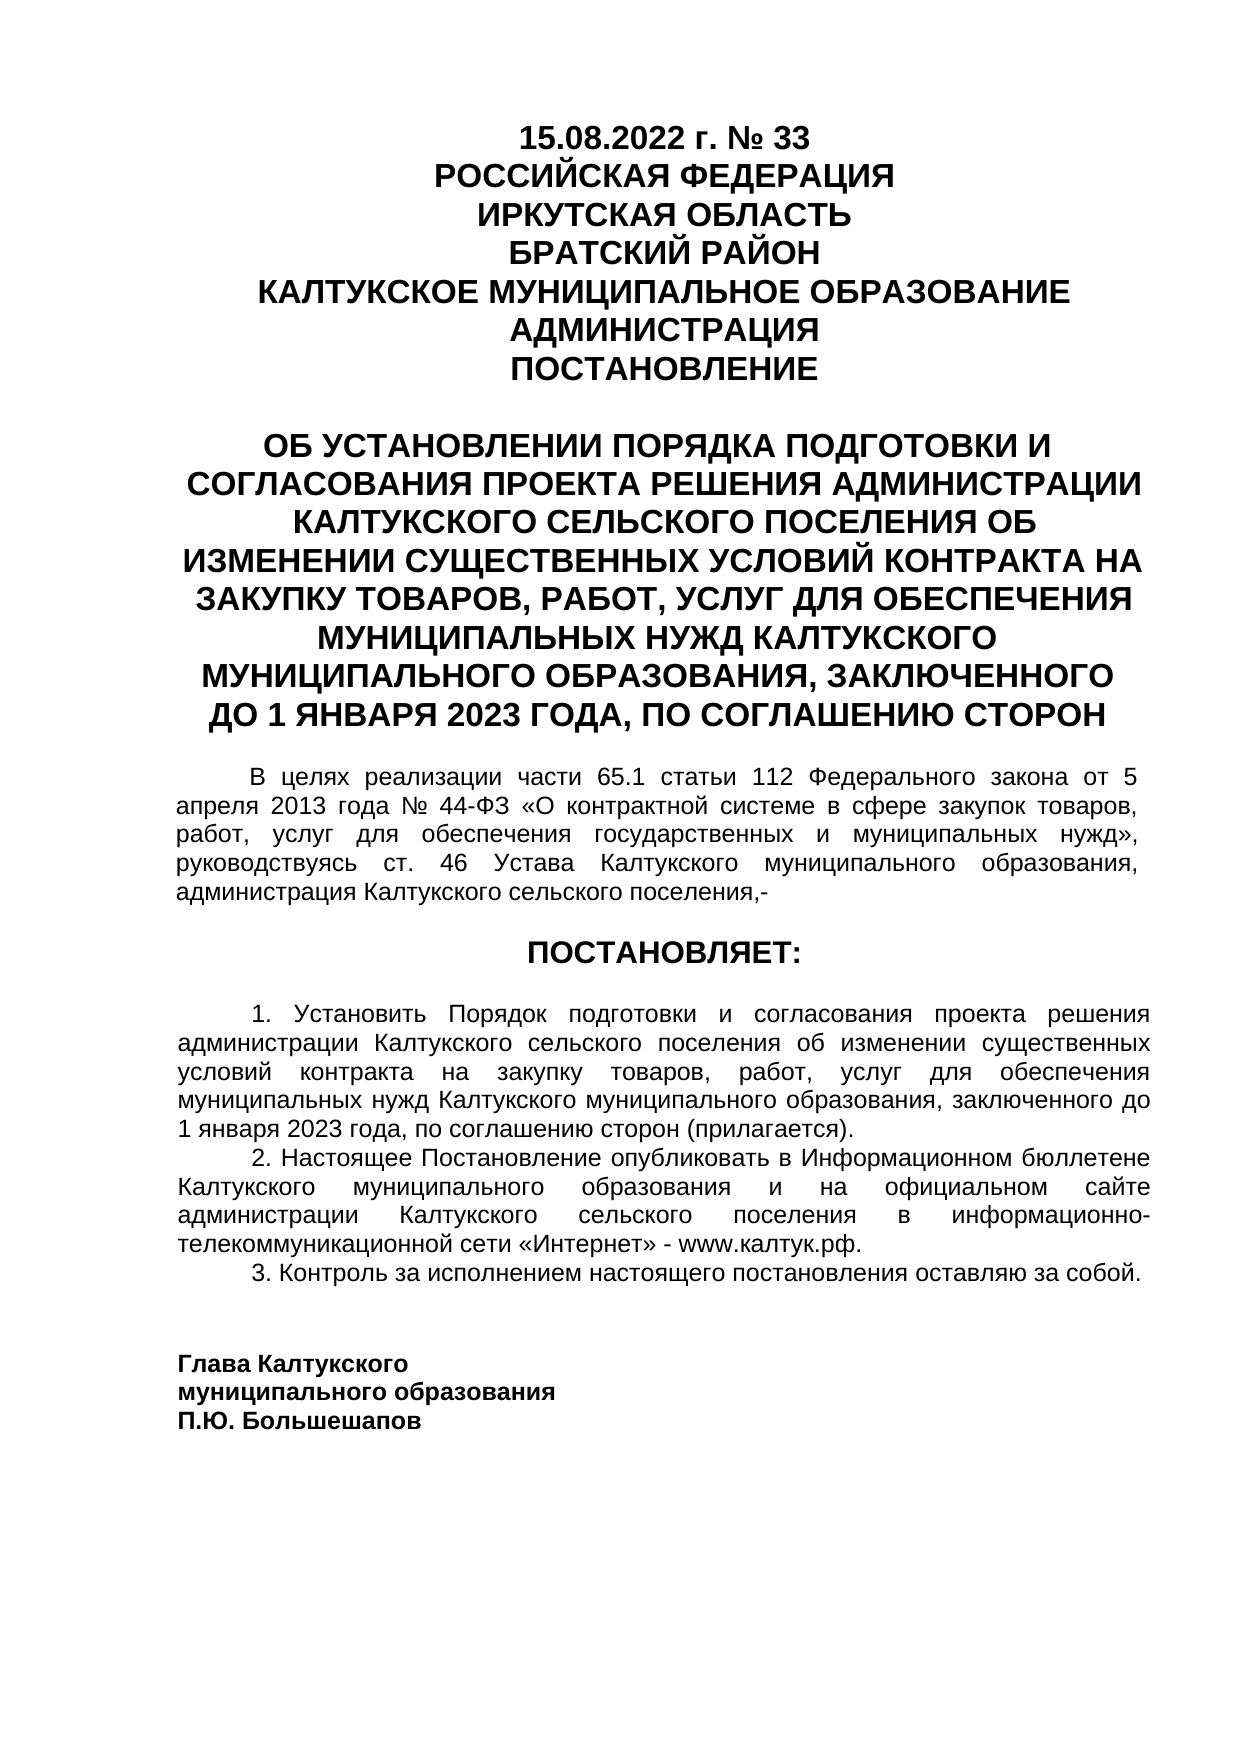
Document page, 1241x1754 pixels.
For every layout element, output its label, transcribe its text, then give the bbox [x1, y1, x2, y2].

text 2. Настоящее Постановление опубликовать в Информационном бюллетене Калтукского муниципального образования и на официальном сайте администрации Калтукского сельского поселения в информационно-телекоммуникационной сети «Интернет» - www.калтук.рф. [177, 1143, 1152, 1258]
text ПОСТАНОВЛЕНИЕ [177, 349, 1152, 387]
text 15.08.2022 г. № 33 [177, 118, 1152, 157]
text ЗАКУПКУ ТОВАРОВ, РАБОТ, УСЛУГ ДЛЯ ОБЕСПЕЧЕНИЯ [195, 579, 1152, 618]
text ОБ УСТАНОВЛЕНИИ ПОРЯДКА ПОДГОТОВКИ И [177, 426, 1137, 464]
text В целях реализации части 65.1 статьи 112 Федерального закона от 5 апреля 2013 года № 44-ФЗ «О контрактной системе в сфере закупок товаров, работ, услуг для обеспечения государственных и муниципальных нужд», руководствуясь ст. 46 Устава Калтукского муниципального образования, администрация Калтукского сельского поселения,- [176, 762, 1139, 906]
text Глава Калтукского [177, 1349, 1152, 1377]
text муниципального образования [177, 1377, 1152, 1406]
text 3. Контроль за исполнением настоящего постановления оставляю за собой. [177, 1258, 1152, 1287]
text ПОСТАНОВЛЯЕТ: [177, 934, 1152, 970]
text КАЛТУКСКОЕ МУНИЦИПАЛЬНОЕ ОБРАЗОВАНИЕ [177, 272, 1152, 310]
text СОГЛАСОВАНИЯ ПРОЕКТА РЕШЕНИЯ АДМИНИСТРАЦИИ КАЛТУКСКОГО СЕЛЬСКОГО ПОСЕЛЕНИЯ ОБ [177, 464, 1152, 541]
text П.Ю. Большешапов [177, 1406, 1152, 1435]
text АДМИНИСТРАЦИЯ [177, 310, 1152, 349]
text ИРКУТСКАЯ ОБЛАСТЬ [177, 195, 1152, 233]
text РОССИЙСКАЯ ФЕДЕРАЦИЯ [177, 157, 1152, 195]
text МУНИЦИПАЛЬНЫХ НУЖД КАЛТУКСКОГО МУНИЦИПАЛЬНОГО ОБРАЗОВАНИЯ, ЗАКЛЮЧЕННОГО ДО 1 ЯНВАРЯ 2023 ГОДА, ПО СОГЛАШЕНИЮ СТОРОН [177, 618, 1137, 733]
text 1. Установить Порядок подготовки и согласования проекта решения администрации Калтукского сельского поселения об изменении существенных условий контракта на закупку товаров, работ, услуг для обеспечения муниципальных нужд Калтукского муниципального образования, заключенного до 1 января 2023 года, по соглашению сторон (прилагается). [177, 999, 1152, 1143]
text БРАТСКИЙ РАЙОН [177, 233, 1152, 272]
text ИЗМЕНЕНИИ СУЩЕСТВЕННЫХ УСЛОВИЙ КОНТРАКТА НА [182, 541, 1152, 579]
